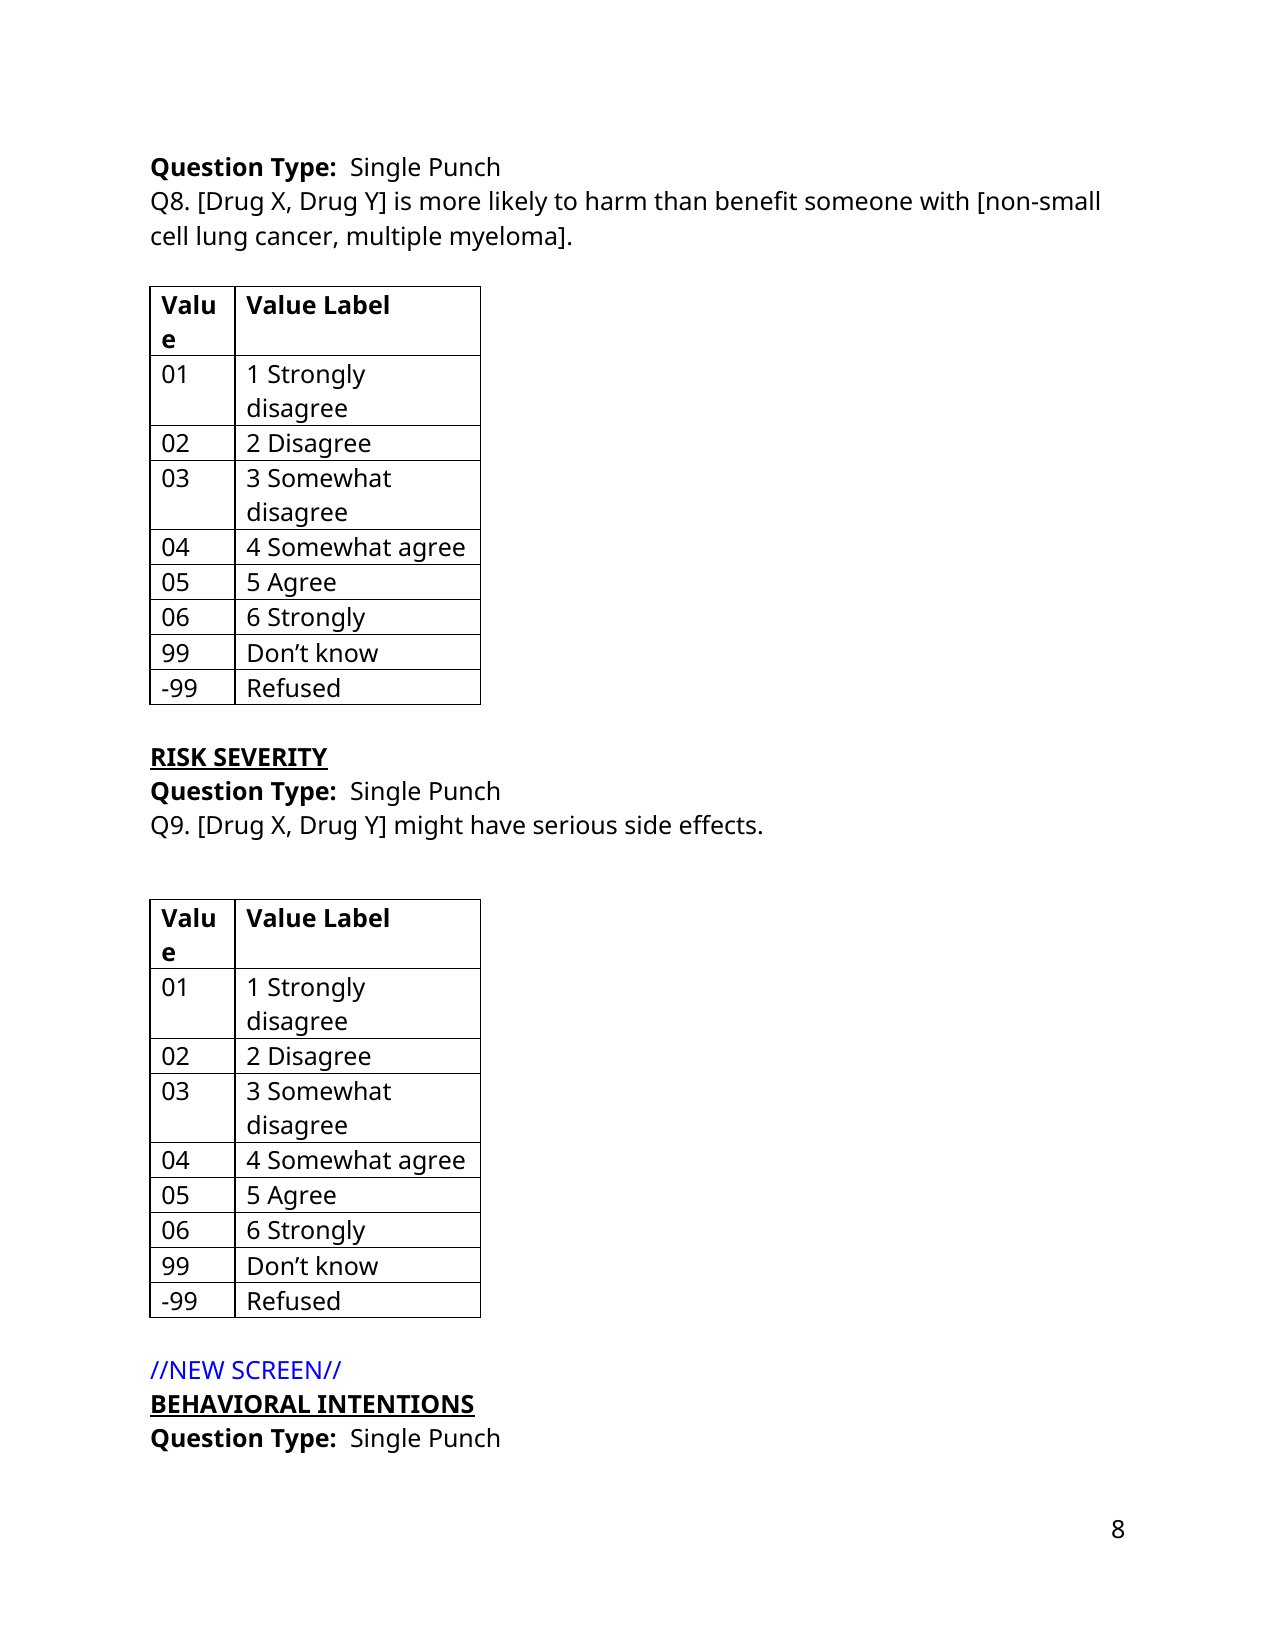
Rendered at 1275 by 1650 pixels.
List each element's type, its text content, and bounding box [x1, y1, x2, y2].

table_cell 3 Somewhat disagree [236, 1074, 480, 1142]
table_cell 6 Strongly [236, 600, 480, 634]
table_cell 03 [151, 461, 234, 529]
table_cell 5 Agree [236, 565, 480, 599]
table_cell 05 [151, 565, 234, 599]
text BEHAVIORAL INTENTIONS [150, 1386, 1125, 1421]
text Question Type: Single Punch [150, 150, 1125, 184]
table_cell 04 [151, 530, 234, 564]
table_cell 01 [151, 356, 234, 424]
table_cell 99 [151, 1248, 234, 1282]
table_cell 4 Somewhat agree [236, 1143, 480, 1177]
table_header Value [151, 287, 234, 355]
table_cell Don’t know [236, 1248, 480, 1282]
table_header Value Label [236, 900, 480, 968]
text //NEW SCREEN// [150, 1352, 1125, 1386]
table_cell 5 Agree [236, 1178, 480, 1212]
table_cell -99 [151, 670, 234, 704]
table_cell 2 Disagree [236, 1039, 480, 1073]
table_cell 1 Strongly disagree [236, 969, 480, 1037]
text Q9. [Drug X, Drug Y] might have serious side effects. [150, 808, 1125, 842]
table_cell Don’t know [236, 635, 480, 669]
table_cell 01 [151, 969, 234, 1037]
table_cell 6 Strongly [236, 1213, 480, 1247]
table_header Value Label [236, 287, 480, 355]
table_cell 99 [151, 635, 234, 669]
text Question Type: Single Punch [150, 1421, 1125, 1454]
table_cell 04 [151, 1143, 234, 1177]
table_cell 2 Disagree [236, 426, 480, 460]
table_cell 3 Somewhat disagree [236, 461, 480, 529]
table_cell 05 [151, 1178, 234, 1212]
table_cell 03 [151, 1074, 234, 1142]
table_cell 06 [151, 1213, 234, 1247]
table_cell 1 Strongly disagree [236, 356, 480, 424]
table_header Value [151, 900, 234, 968]
table_cell 06 [151, 600, 234, 634]
text RISK SEVERITY [150, 739, 1125, 773]
table_cell Refused [236, 1283, 480, 1317]
table_cell -99 [151, 1283, 234, 1317]
text Q8. [Drug X, Drug Y] is more likely to harm than benefit someone with [non-small cell lung cancer, multiple myeloma]. [150, 184, 1125, 252]
table_cell 02 [151, 1039, 234, 1073]
table_cell 4 Somewhat agree [236, 530, 480, 564]
table_cell Refused [236, 670, 480, 704]
table_cell 02 [151, 426, 234, 460]
text Question Type: Single Punch [150, 773, 1125, 808]
